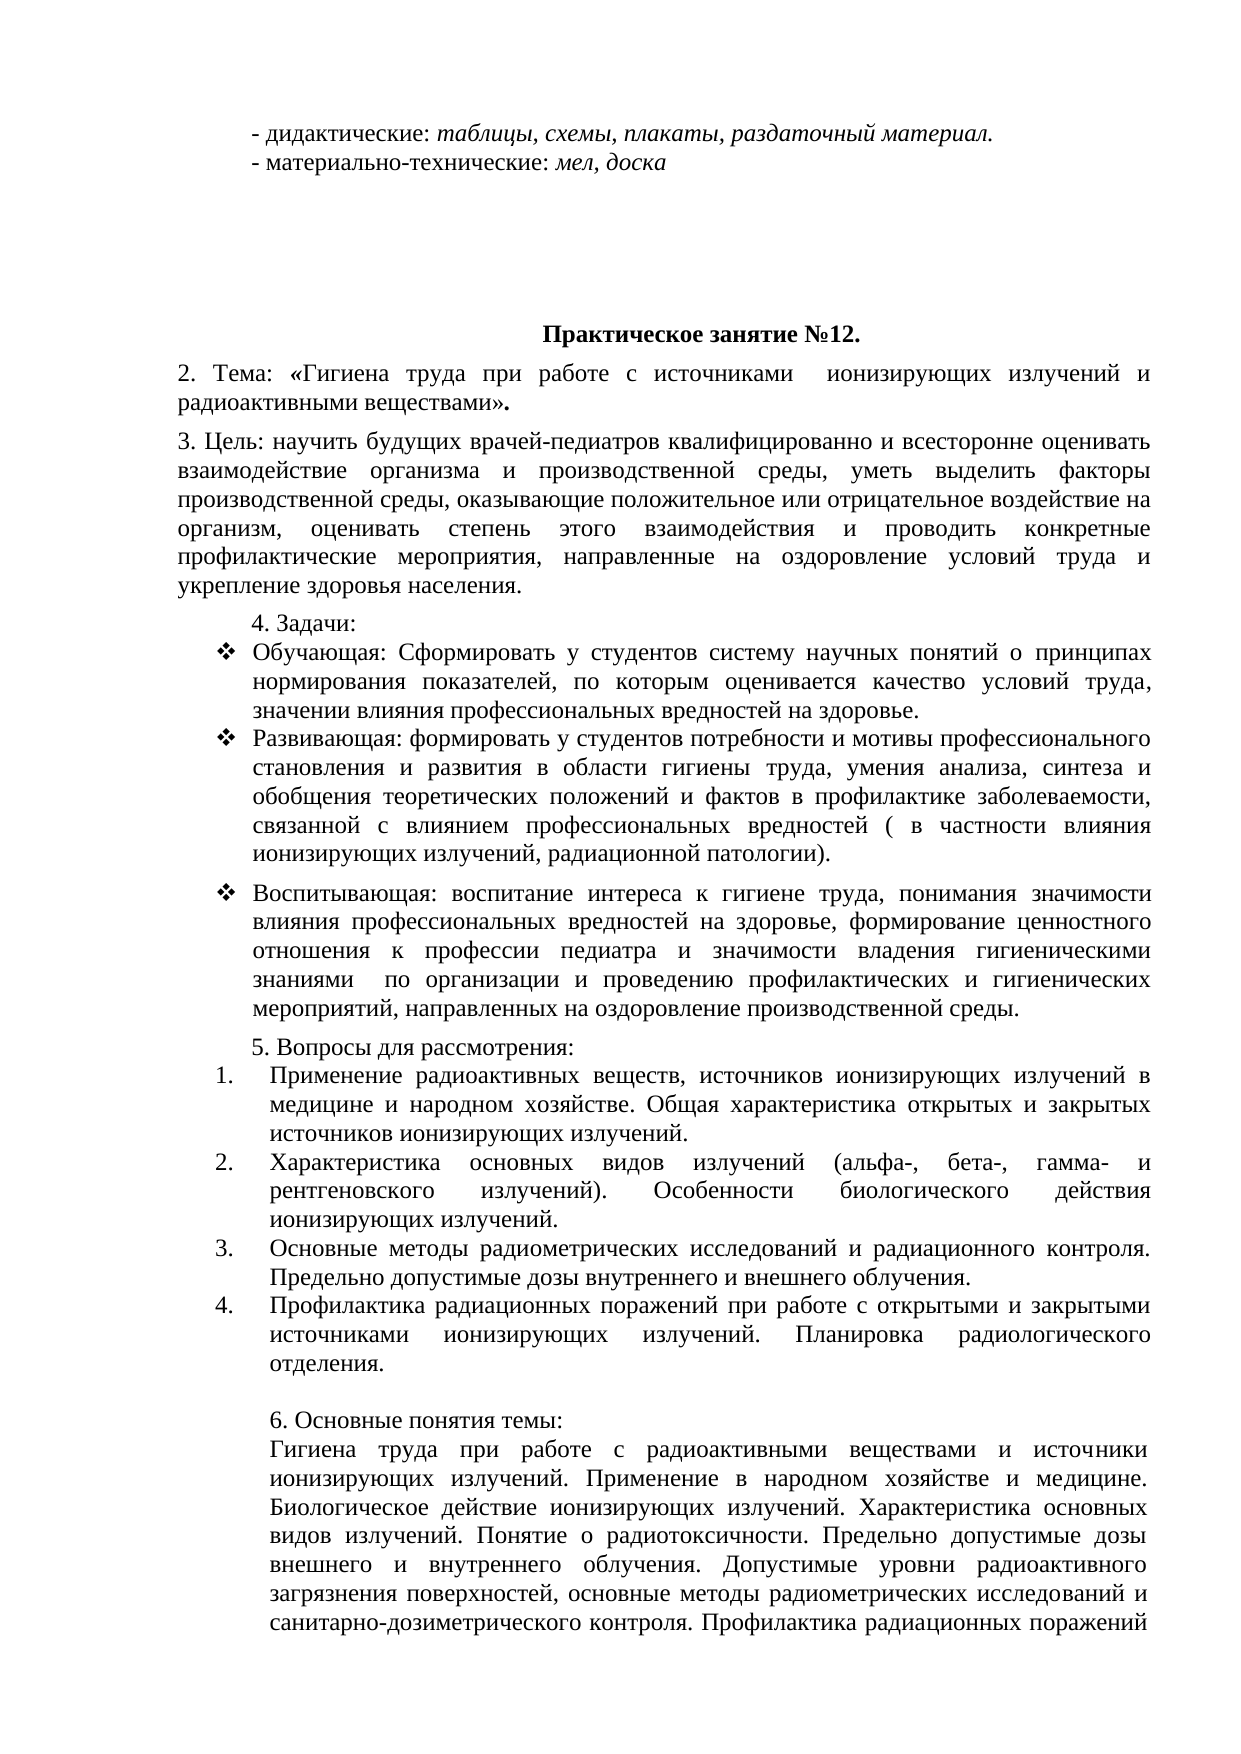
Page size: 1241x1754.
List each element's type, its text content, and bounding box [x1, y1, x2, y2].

text - дидактические: таблицы, схемы, плакаты, раздаточный материал. [177, 118, 1152, 147]
text 5. Вопросы для рассмотрения: [177, 1032, 1152, 1061]
text 2. Тема: «Гигиена труда при работе с источниками ионизирующих излучений и радиоактивными веществами». [177, 358, 1152, 416]
text 3. Цель: научить будущих врачей-педиатров квалифицированно и всесторонне оценивать взаимодействие организма и производственной среды, уметь выделить факторы производственной среды, оказывающие положительное или отрицательное воздействие на организм, оценивать степень этого взаимодействия и проводить конкретные профилактические мероприятия, направленные на оздоровление условий труда и укрепление здоровья населения. [177, 426, 1152, 599]
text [269, 1434, 1147, 1636]
text Практическое занятие №12. [177, 319, 1152, 348]
list Развивающая: формировать у студентов потребности и мотивы профессионального становления и развития в области гигиены труда, умения анализа, синтеза и обобщения теоретических положений и фактов в профилактике заболеваемости, связанной с влиянием профессиональных вредностей ( в частности влияния ионизирующих излучений, радиационной патологии). [215, 723, 1152, 867]
list Профилактика радиационных поражений при работе с открытыми и закрытыми источниками ионизирующих излучений. Планировка радиологического отделения. [215, 1291, 1152, 1377]
text - материально-технические: мел, доска [177, 147, 1152, 176]
text 4. Задачи: [177, 608, 1152, 637]
text 6. Основные понятия темы: [269, 1406, 1152, 1434]
list Обучающая: Сформировать у студентов систему научных понятий о принципах нормирования показателей, по которым оценивается качество условий труда, значении влияния профессиональных вредностей на здоровье. [215, 637, 1152, 723]
list Воспитывающая: воспитание интереса к гигиене труда, понимания значимости влияния профессиональных вредностей на здоровье, формирование ценностного отношения к профессии педиатра и значимости владения гигиеническими знаниями по организации и проведению профилактических и гигиенических мероприятий, направленных на оздоровление производственной среды. [215, 878, 1152, 1021]
list Характеристика основных видов излучений (альфа-, бета-, гамма- и рентгеновского излучений). Особенности биологического действия ионизирующих излучений. [215, 1147, 1152, 1233]
list Применение радиоактивных веществ, источников ионизирующих излучений в медицине и народном хозяйстве. Общая характеристика открытых и закрытых источников ионизирующих излучений. [215, 1061, 1152, 1147]
list Основные методы радиометрических исследований и радиационного контроля. Предельно допустимые дозы внутреннего и внешнего облучения. [215, 1233, 1152, 1291]
